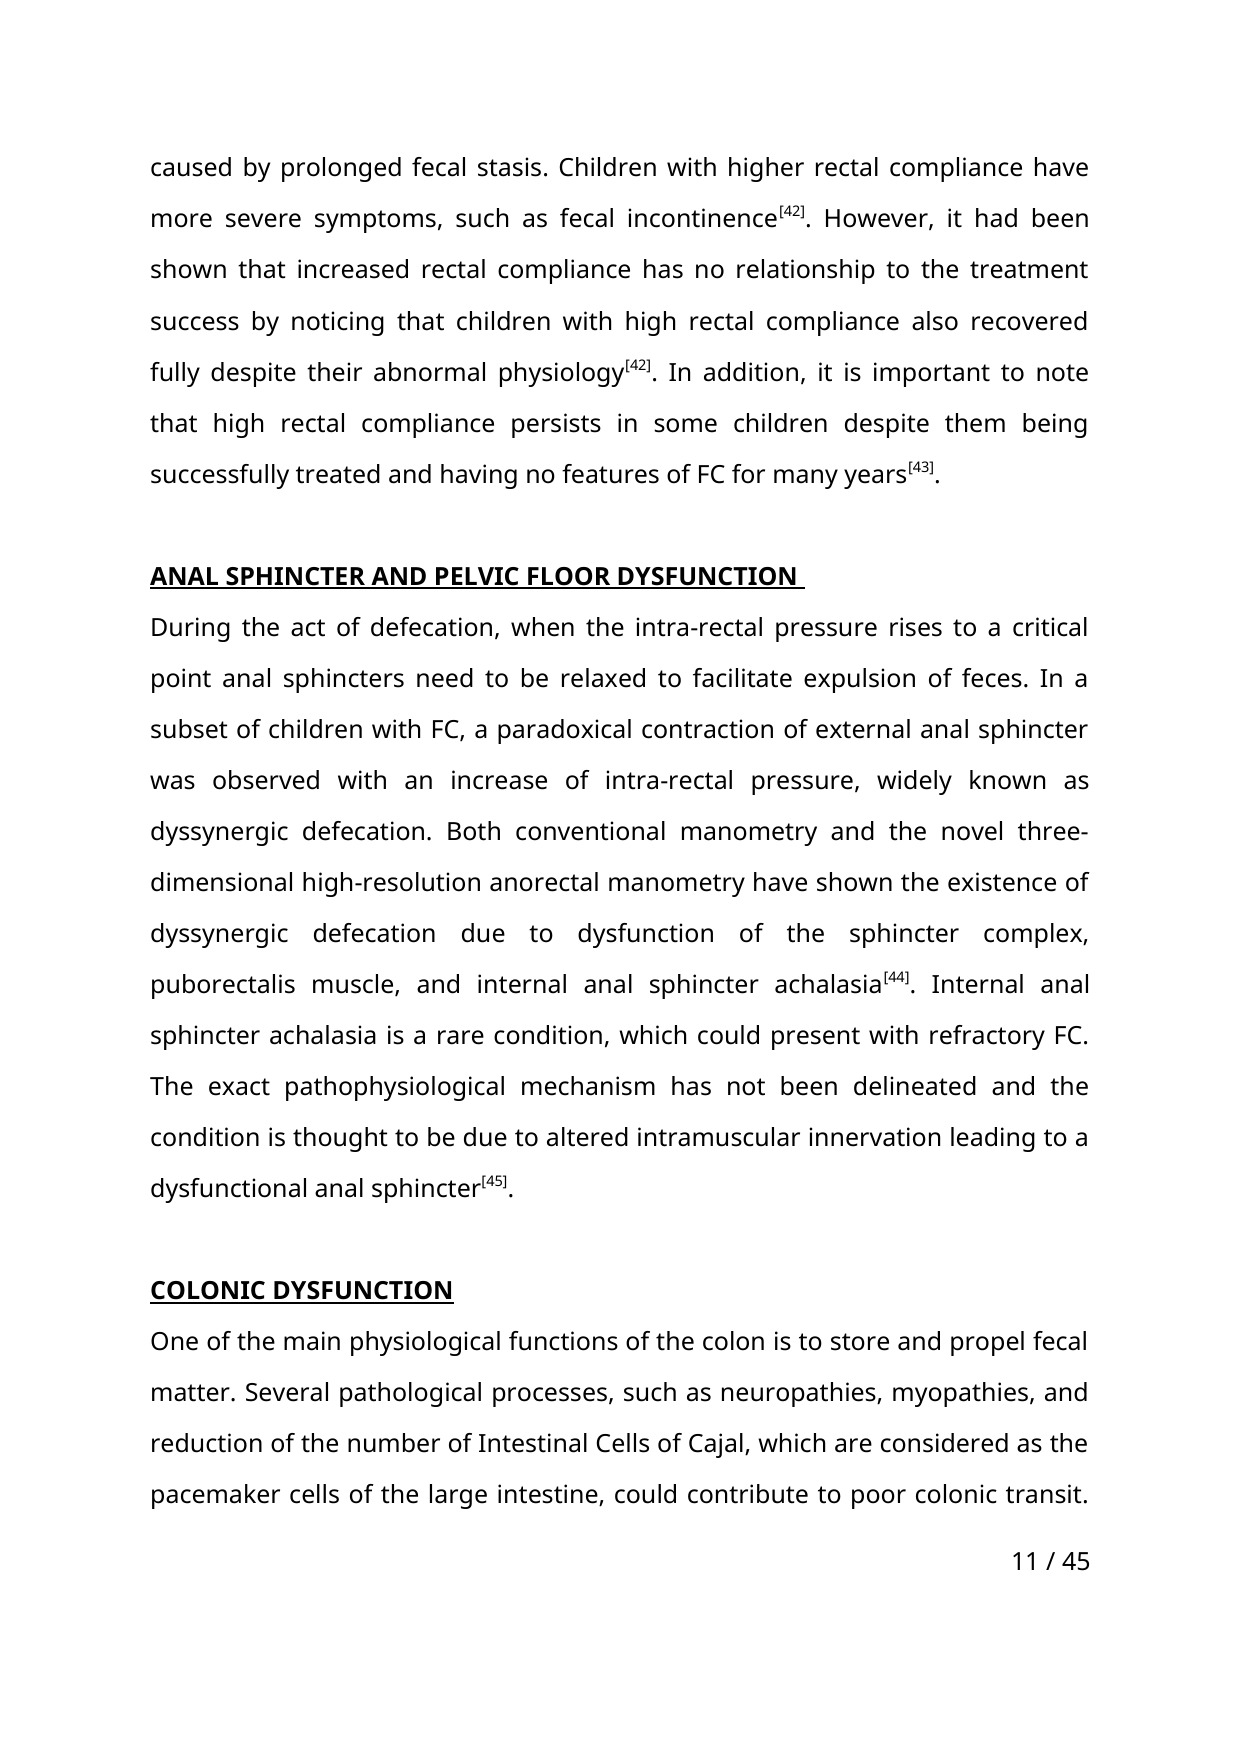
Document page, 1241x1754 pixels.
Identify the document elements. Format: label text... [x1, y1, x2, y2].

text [150, 150, 1090, 490]
text COLONIC DYSFUNCTION [150, 1273, 1090, 1307]
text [150, 1324, 1090, 1511]
text ANAL SPHINCTER AND PELVIC FLOOR DYSFUNCTION [150, 558, 1090, 592]
text During the act of defecation, when the intra-rectal pressure rises to a critical point anal sphincters need to be relaxed to facilitate expulsion of feces. In a subset of children with FC, a paradoxical contraction of external anal sphincter was observed with an increase of intra-rectal pressure, widely known as dyssynergic defecation. Both conventional manometry and the novel three-dimensional high-resolution anorectal manometry have shown the existence of dyssynergic defecation due to dysfunction of the sphincter complex, puborectalis muscle, and internal anal sphincter achalasia[44]. Internal anal sphincter achalasia is a rare condition, which could present with refractory FC. The exact pathophysiological mechanism has not been delineated and the condition is thought to be due to altered intramuscular innervation leading to a dysfunctional anal sphincter[45]. [150, 609, 1090, 1205]
